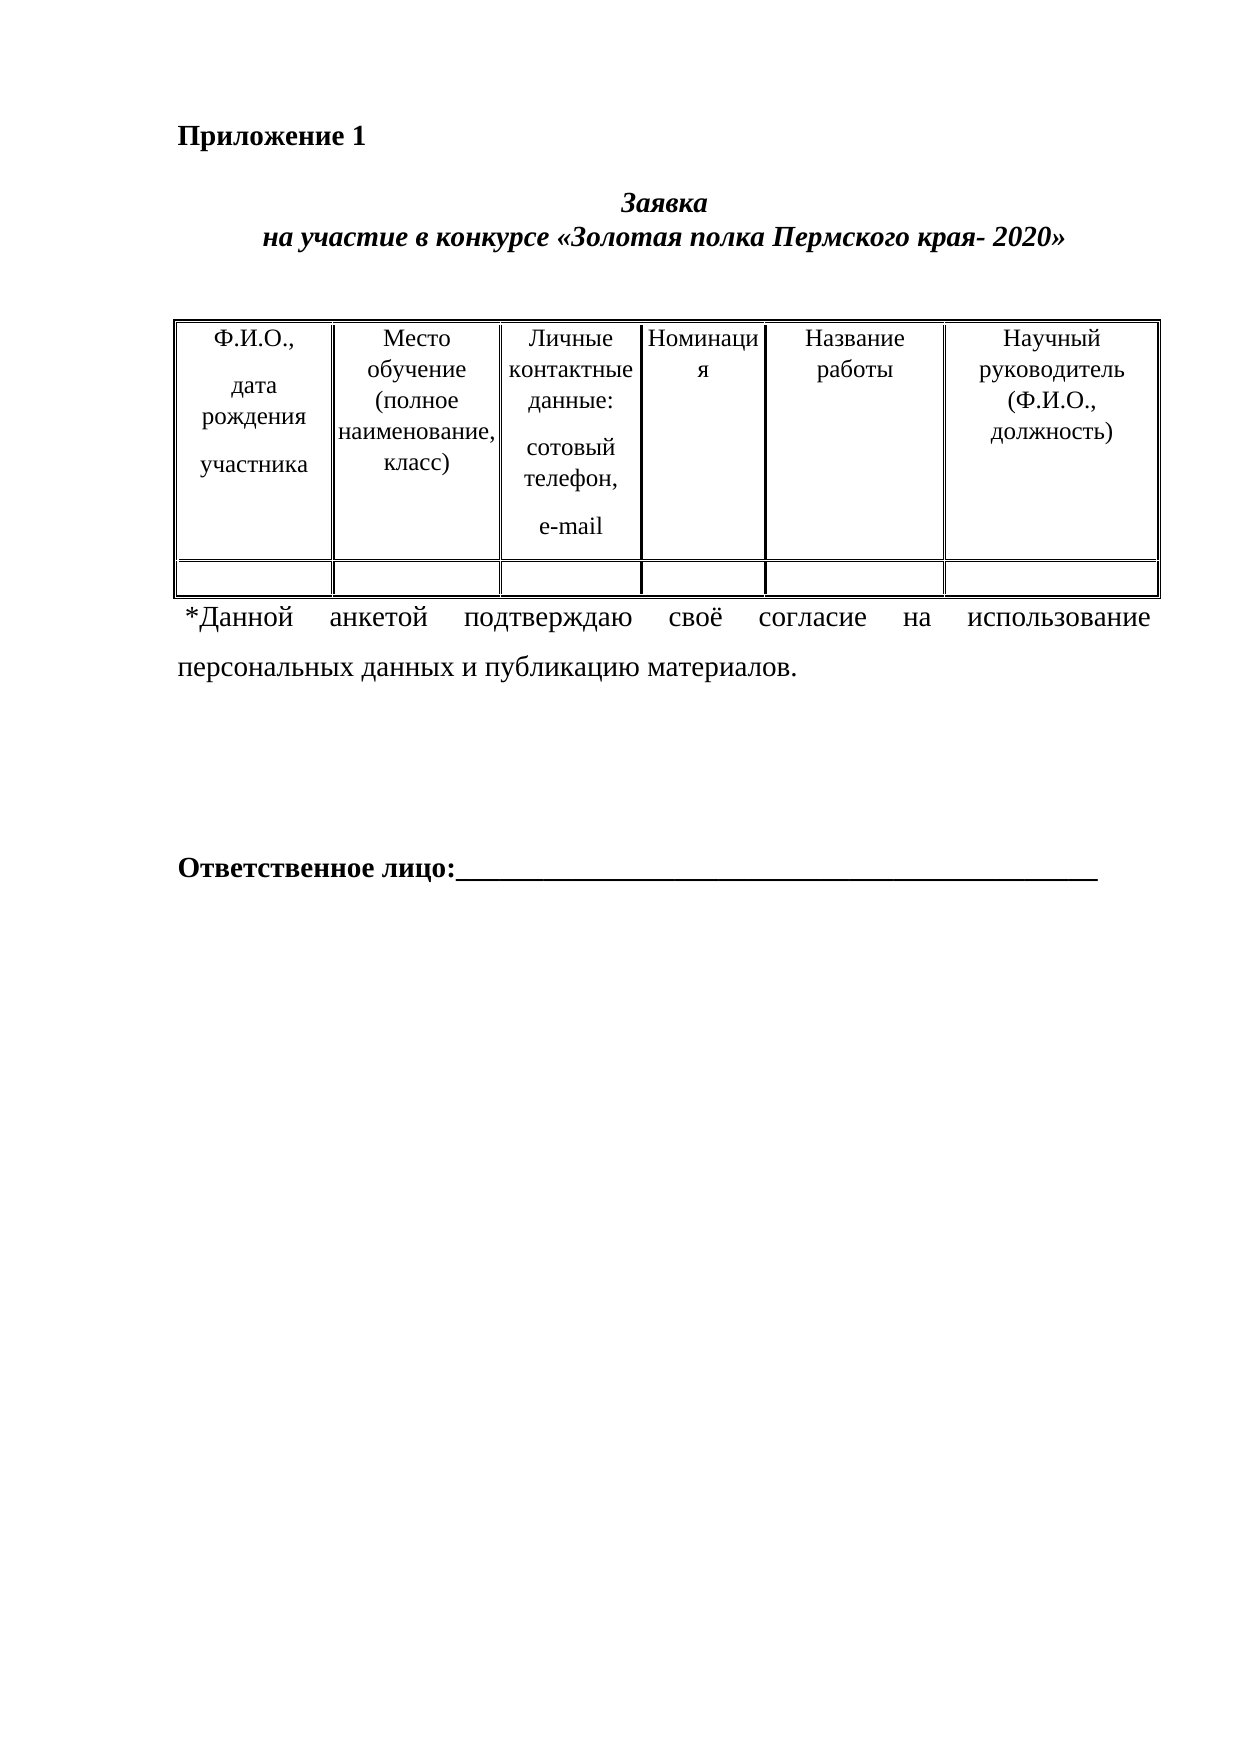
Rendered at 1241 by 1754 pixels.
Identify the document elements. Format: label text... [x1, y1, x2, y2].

table_cell [333, 562, 501, 595]
table_header Научный руководитель (Ф.И.О., должность) [945, 323, 1157, 559]
text Приложение 1 [177, 118, 1152, 152]
table_header Место обучение (полное наименование, класс) [333, 323, 501, 559]
text Ответственное лицо:____________________________________________ [177, 850, 1152, 884]
table_cell [945, 559, 1159, 595]
table_header Название работы [765, 323, 945, 559]
table_header Ф.И.О., дата рождения участника [177, 321, 333, 559]
table_cell [641, 562, 765, 595]
text Заявка [177, 185, 1152, 219]
table_cell [501, 562, 641, 595]
text на участие в конкурсе «Золотая полка Пермского края- 2020» [177, 219, 1152, 252]
table_header Личные контактные данные: сотовый телефон, e-mail [501, 323, 641, 559]
table_header Номинация [641, 321, 765, 559]
table_cell [175, 559, 333, 595]
table_cell [765, 562, 945, 595]
text *Данной анкетой подтверждаю своё согласие на использование персональных данных и публикацию материалов. [177, 599, 1152, 682]
